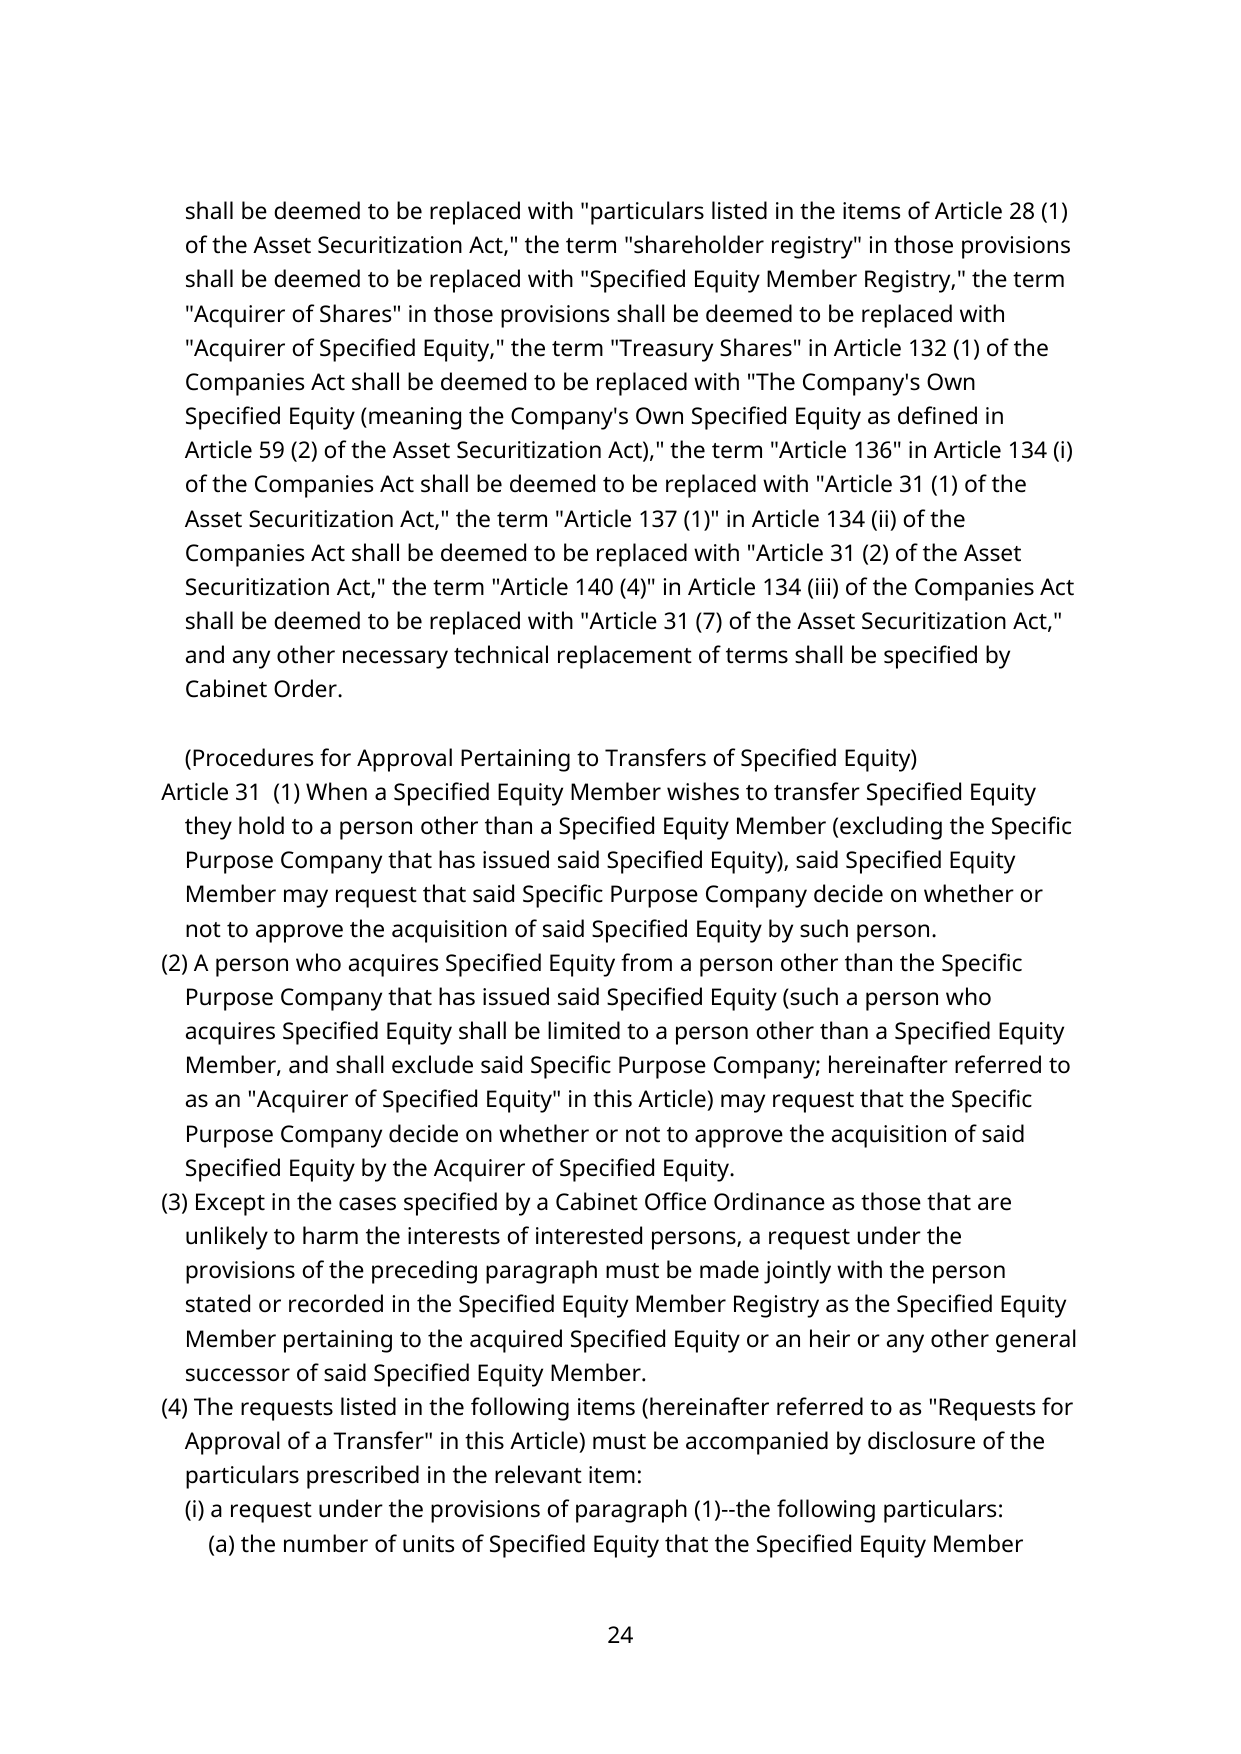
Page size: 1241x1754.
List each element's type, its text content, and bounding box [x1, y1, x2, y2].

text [161, 194, 1079, 706]
text (Procedures for Approval Pertaining to Transfers of Specified Equity) [184, 740, 1079, 774]
text Article 31 (1) When a Specified Equity Member wishes to transfer Specified Equity they hold to a person other than a Specified Equity Member (excluding the Specific Purpose Company that has issued said Specified Equity), said Specified Equity Member may request that said Specific Purpose Company decide on whether or not to approve the acquisition of said Specified Equity by such person. [161, 774, 1079, 945]
text (3) Except in the cases specified by a Cabinet Office Ordinance as those that are unlikely to harm the interests of interested persons, a request under the provisions of the preceding paragraph must be made jointly with the person stated or recorded in the Specified Equity Member Registry as the Specified Equity Member pertaining to the acquired Specified Equity or an heir or any other general successor of said Specified Equity Member. [161, 1184, 1079, 1389]
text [207, 1526, 1079, 1560]
text (i) a request under the provisions of paragraph (1)--the following particulars: [184, 1492, 1079, 1526]
text (4) The requests listed in the following items (hereinafter referred to as "Requests for Approval of a Transfer" in this Article) must be accompanied by disclosure of the particulars prescribed in the relevant item: [161, 1389, 1079, 1492]
text (2) A person who acquires Specified Equity from a person other than the Specific Purpose Company that has issued said Specified Equity (such a person who acquires Specified Equity shall be limited to a person other than a Specified Equity Member, and shall exclude said Specific Purpose Company; hereinafter referred to as an "Acquirer of Specified Equity" in this Article) may request that the Specific Purpose Company decide on whether or not to approve the acquisition of said Specified Equity by the Acquirer of Specified Equity. [161, 945, 1079, 1184]
